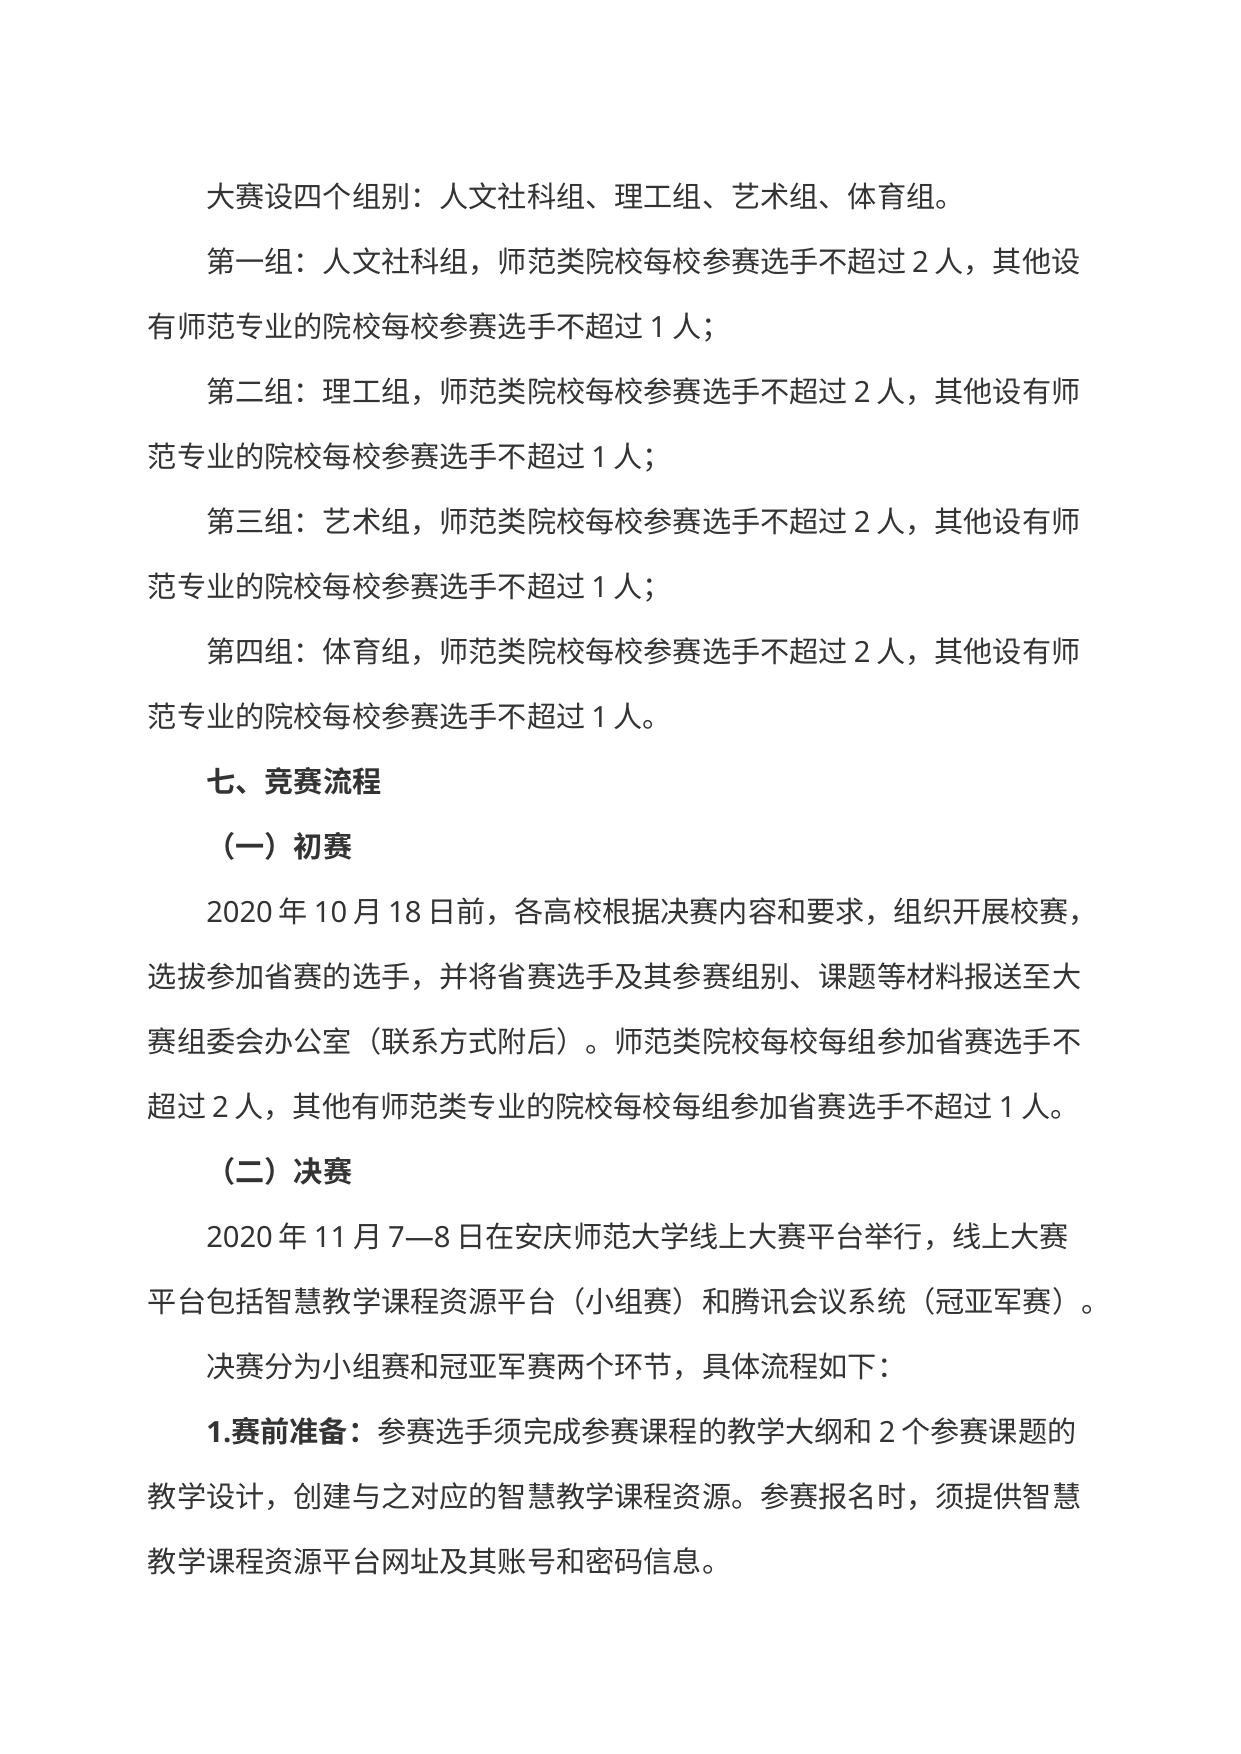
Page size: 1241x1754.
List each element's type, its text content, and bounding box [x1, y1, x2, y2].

text 第一组：人文社科组，师范类院校每校参赛选手不超过2人，其他设有师范专业的院校每校参赛选手不超过1人； [148, 227, 1092, 357]
text 第四组：体育组，师范类院校每校参赛选手不超过2人，其他设有师范专业的院校每校参赛选手不超过1人。 [148, 617, 1092, 747]
text 第三组：艺术组，师范类院校每校参赛选手不超过2人，其他设有师范专业的院校每校参赛选手不超过1人； [148, 487, 1092, 617]
text 第二组：理工组，师范类院校每校参赛选手不超过2人，其他设有师范专业的院校每校参赛选手不超过1人； [148, 357, 1092, 487]
text 2020年10月18日前，各高校根据决赛内容和要求，组织开展校赛，选拔参加省赛的选手，并将省赛选手及其参赛组别、课题等材料报送至大赛组委会办公室（联系方式附后）。师范类院校每校每组参加省赛选手不超过2人，其他有师范类专业的院校每校每组参加省赛选手不超过1人。 [148, 877, 1092, 1137]
text 七、竞赛流程 [148, 747, 1092, 812]
text （一）初赛 [148, 812, 1092, 877]
text 大赛设四个组别：人文社科组、理工组、艺术组、体育组。 [148, 162, 1092, 227]
text （二）决赛 [148, 1137, 1092, 1202]
text 2020年11月7—8日在安庆师范大学线上大赛平台举行，线上大赛平台包括智慧教学课程资源平台（小组赛）和腾讯会议系统（冠亚军赛）。 [148, 1202, 1092, 1332]
text 1.赛前准备：参赛选手须完成参赛课程的教学大纲和2个参赛课题的教学设计，创建与之对应的智慧教学课程资源。参赛报名时，须提供智慧教学课程资源平台网址及其账号和密码信息。 [148, 1397, 1092, 1592]
text 决赛分为小组赛和冠亚军赛两个环节，具体流程如下： [148, 1332, 1092, 1397]
